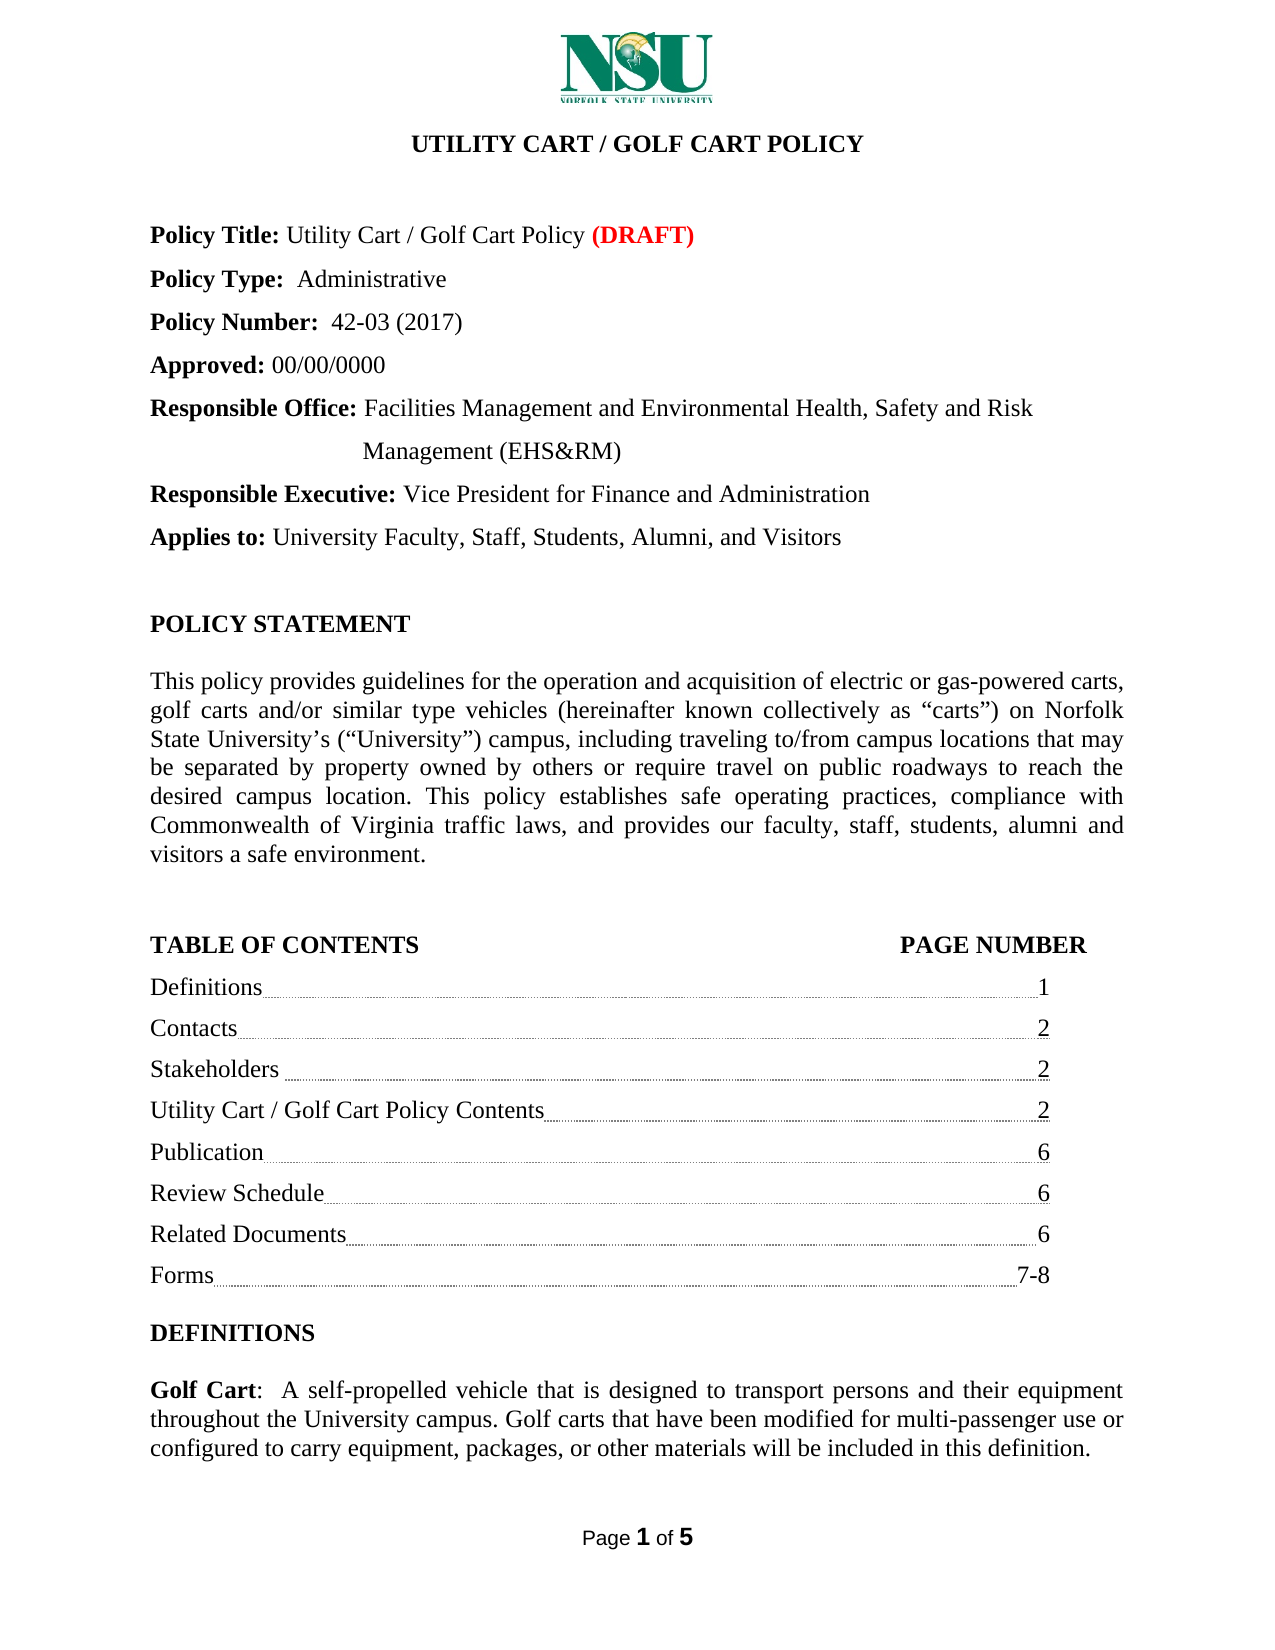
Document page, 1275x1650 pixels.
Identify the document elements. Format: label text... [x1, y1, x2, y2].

text Forms 7-8 [150, 1260, 1125, 1289]
text Publication 6 [150, 1137, 1125, 1165]
text DEFINITIONS [150, 1318, 1125, 1347]
text Policy Type: Administrative [150, 264, 1125, 292]
text This policy provides guidelines for the operation and acquisition of electric or gas-powered carts, golf carts and/or similar type vehicles (hereinafter known collectively as “carts”) on Norfolk State University’s (“University”) campus, including traveling to/from campus locations that may be separated by property owned by others or require travel on public roadways to reach the desired campus location. This policy establishes safe operating practices, compliance with Commonwealth of Virginia traffic laws, and provides our faculty, staff, students, alumni and visitors a safe environment. [150, 666, 1125, 867]
text Related Documents 6 [150, 1219, 1125, 1248]
text Utility Cart / Golf Cart Policy Contents 2 [150, 1095, 1125, 1124]
text Definitions 1 [150, 972, 1125, 1000]
text Applies to: University Faculty, Staff, Students, Alumni, and Visitors [150, 522, 1125, 551]
text Review Schedule 6 [150, 1178, 1125, 1207]
picture [559, 32, 713, 102]
text Stakeholders 2 [150, 1054, 1125, 1083]
text Responsible Office: Facilities Management and Environmental Health, Safety and Risk [150, 393, 1125, 422]
text Policy Number: 42-03 (2017) [150, 307, 1125, 336]
text Contacts 2 [150, 1013, 1125, 1042]
text Approved: 00/00/0000 [150, 350, 1125, 379]
text TABLE OF CONTENTS PAGE NUMBER [150, 930, 1125, 959]
text Responsible Executive: Vice President for Finance and Administration [150, 479, 1125, 508]
subtitle Policy Title: Utility Cart / Golf Cart Policy (DRAFT) [150, 221, 1125, 249]
text Golf Cart: A self-propelled vehicle that is designed to transport persons and their equipment throughout the University campus. Golf carts that have been modified for multi-passenger use or configured to carry equipment, packages, or other materials will be included in this definition. [150, 1375, 1125, 1462]
text POLICY STATEMENT [150, 609, 1125, 637]
text Management (EHS&RM) [150, 436, 1125, 465]
